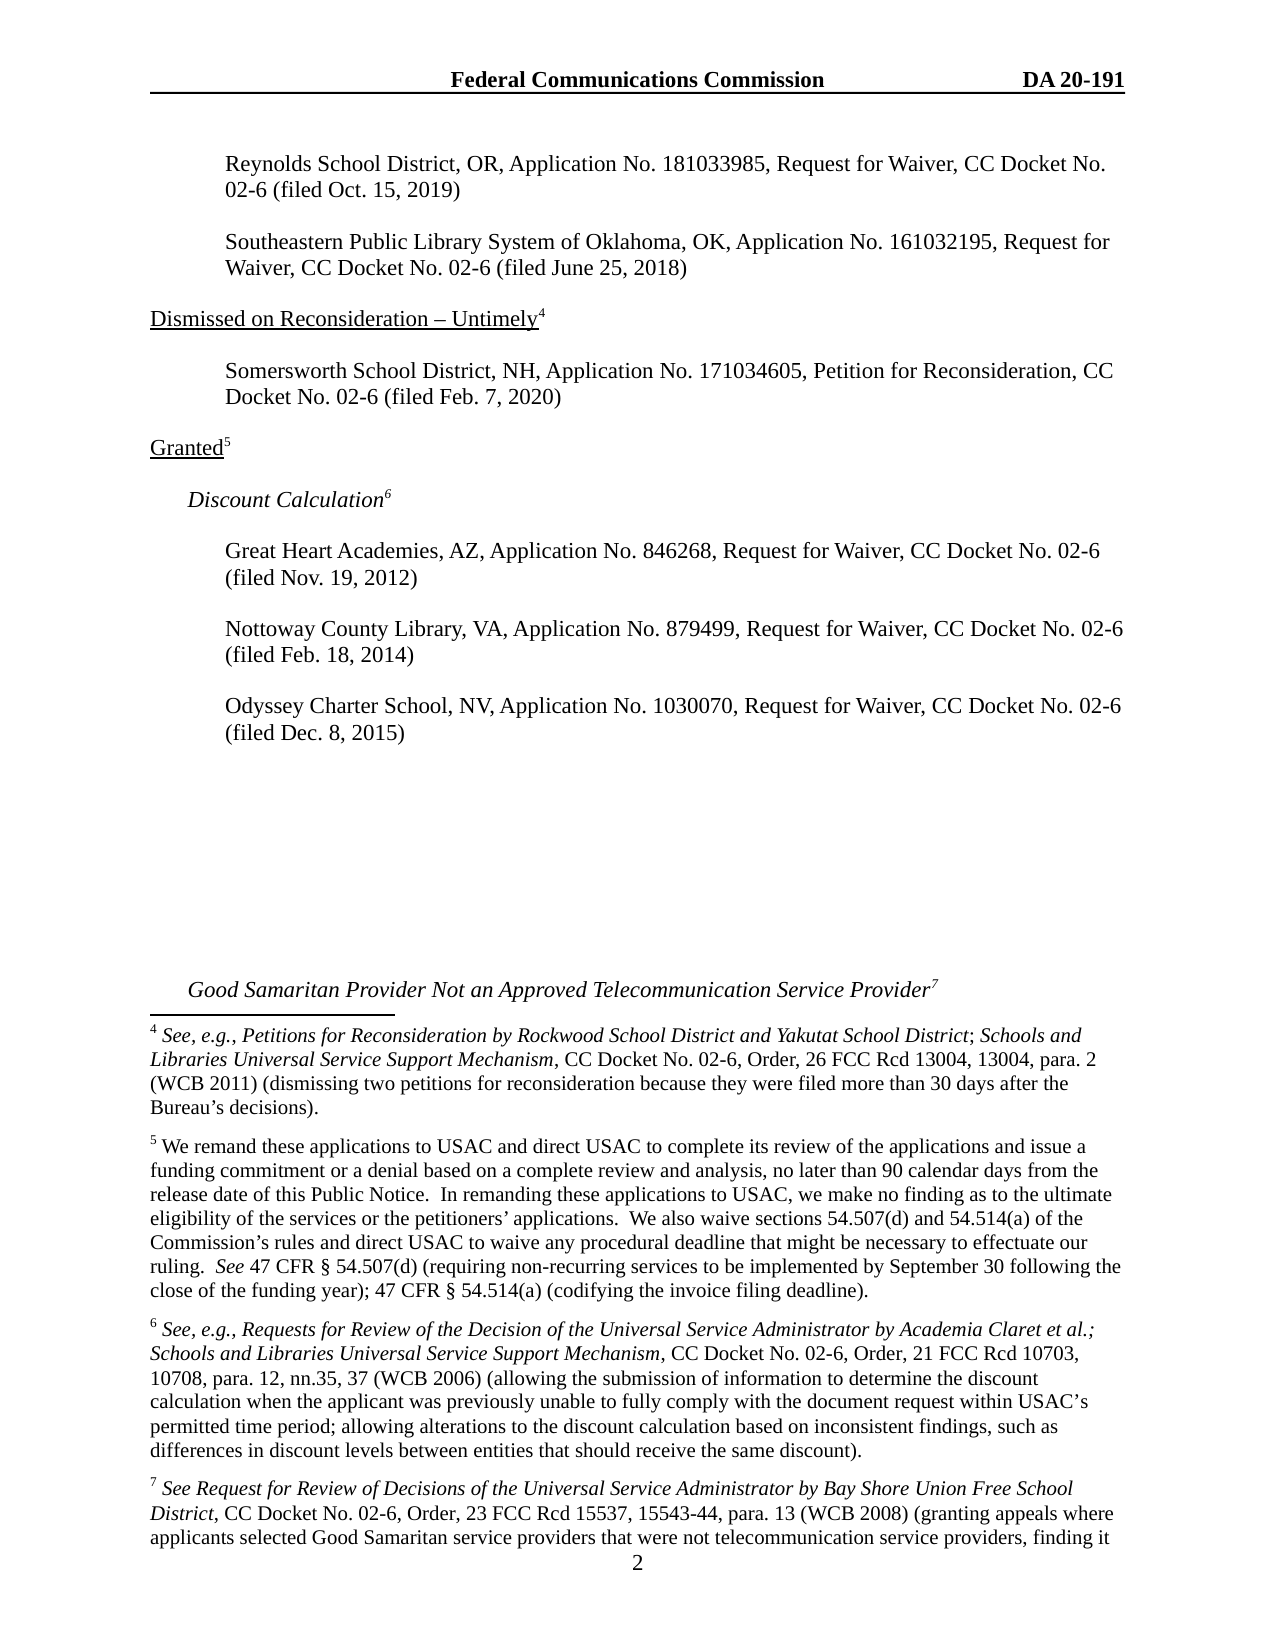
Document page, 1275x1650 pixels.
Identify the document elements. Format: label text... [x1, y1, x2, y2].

text Good Samaritan Provider Not an Approved Telecommunication Service Provider [150, 976, 1125, 1002]
text Odyssey Charter School, NV, Application No. 1030070, Request for Waiver, CC Docket No. 02-6 (filed Dec. 8, 2015) [225, 693, 1125, 745]
text Somersworth School District, NH, Application No. 171034605, Petition for Reconsideration, CC Docket No. 02-6 (filed Feb. 7, 2020) [225, 357, 1125, 409]
text Southeastern Public Library System of Oklahoma, OK, Application No. 161032195, Request for Waiver, CC Docket No. 02-6 (filed June 25, 2018) [225, 228, 1125, 280]
text Granted [150, 434, 1125, 461]
text Nottoway County Library, VA, Application No. 879499, Request for Waiver, CC Docket No. 02-6 (filed Feb. 18, 2014) [225, 615, 1125, 668]
text Reynolds School District, OR, Application No. 181033985, Request for Waiver, CC Docket No. 02-6 (filed Oct. 15, 2019) [225, 150, 1125, 203]
text Great Heart Academies, AZ, Application No. 846268, Request for Waiver, CC Docket No. 02-6 (filed Nov. 19, 2012) [225, 537, 1125, 590]
text Dismissed on Reconsideration – Untimely [150, 305, 1125, 332]
text Discount Calculation [150, 486, 1125, 512]
